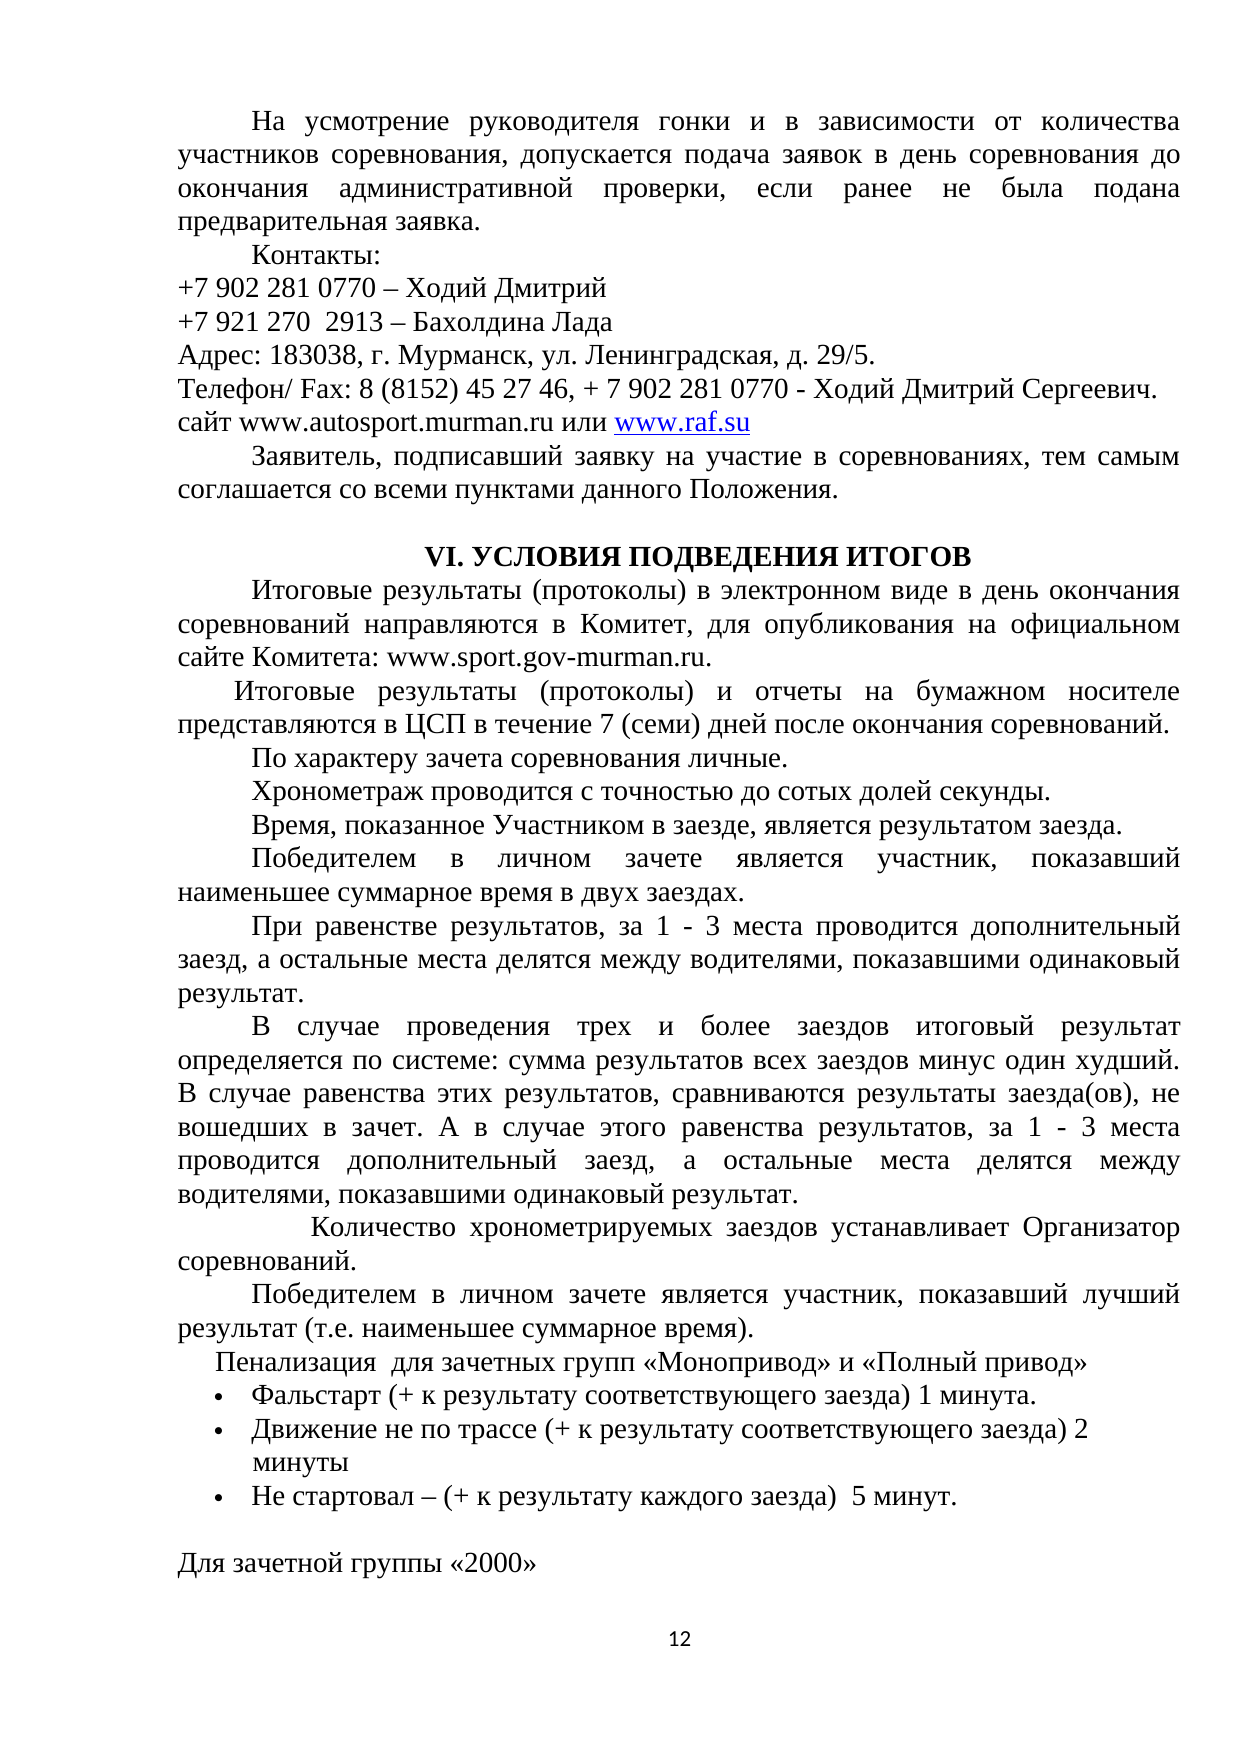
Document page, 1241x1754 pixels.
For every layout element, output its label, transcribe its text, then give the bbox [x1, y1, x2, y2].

list Движение не по трассе (+ к результату соответствующего заезда) 2 минуты [215, 1411, 1181, 1478]
text Время, показанное Участником в заезде, является результатом заезда. [177, 807, 1181, 841]
text VI. УСЛОВИЯ ПОДВЕДЕНИЯ ИТОГОВ [215, 539, 1181, 572]
text При равенстве результатов, за 1 - 3 места проводится дополнительный заезд, а остальные места делятся между водителями, показавшими одинаковый результат. [177, 908, 1181, 1008]
text Телефон/ Fax: 8 (8152) 45 27 46, + 7 902 281 0770 - Ходий Дмитрий Сергеевич. [177, 371, 1181, 404]
text Пенализация для зачетных групп «Монопривод» и «Полный привод» [177, 1344, 1181, 1377]
text По характеру зачета соревнования личные. [177, 740, 1181, 773]
text Победителем в личном зачете является участник, показавший наименьшее суммарное время в двух заездах. [177, 841, 1181, 908]
text На усмотрение руководителя гонки и в зависимости от количества участников соревнования, допускается подача заявок в день соревнования до окончания административной проверки, если ранее не была подана предварительная заявка. [177, 103, 1181, 237]
text +7 902 281 0770 – Ходий Дмитрий [177, 270, 1181, 304]
list Не стартовал – (+ к результату каждого заезда) 5 минут. [215, 1478, 1181, 1511]
text Хронометраж проводится с точностью до сотых долей секунды. [177, 773, 1181, 807]
text Адрес: 183038, г. Мурманск, ул. Ленинградская, д. 29/5. [177, 337, 1181, 371]
text Итоговые результаты (протоколы) в электронном виде в день окончания соревнований направляются в Комитет, для опубликования на официальном сайте Комитета: www.sport.gov-murman.ru. [177, 572, 1181, 673]
text Количество хронометрируемых заездов устанавливает Организатор соревнований. [177, 1209, 1181, 1277]
text Заявитель, подписавший заявку на участие в соревнованиях, тем самым соглашается со всеми пунктами данного Положения. [177, 438, 1181, 505]
text Победителем в личном зачете является участник, показавший лучший результат (т.е. наименьшее суммарное время). [177, 1277, 1181, 1344]
list Фальстарт (+ к результату соответствующего заезда) 1 минута. [215, 1377, 1181, 1411]
text Для зачетной группы «2000» [177, 1545, 1181, 1578]
text Итоговые результаты (протоколы) и отчеты на бумажном носителе представляются в ЦСП в течение 7 (семи) дней после окончания соревнований. [177, 673, 1181, 740]
text В случае проведения трех и более заездов итоговый результат определяется по системе: сумма результатов всех заездов минус один худший. В случае равенства этих результатов, сравниваются результаты заезда(ов), не вошедших в зачет. А в случае этого равенства результатов, за 1 - 3 места проводится дополнительный заезд, а остальные места делятся между водителями, показавшими одинаковый результат. [177, 1008, 1181, 1209]
text Контакты: [177, 237, 1181, 270]
text +7 921 270 2913 – Бахолдина Лада [177, 304, 1181, 337]
text сайт www.autosport.murman.ru или www.raf.su [177, 404, 1181, 438]
